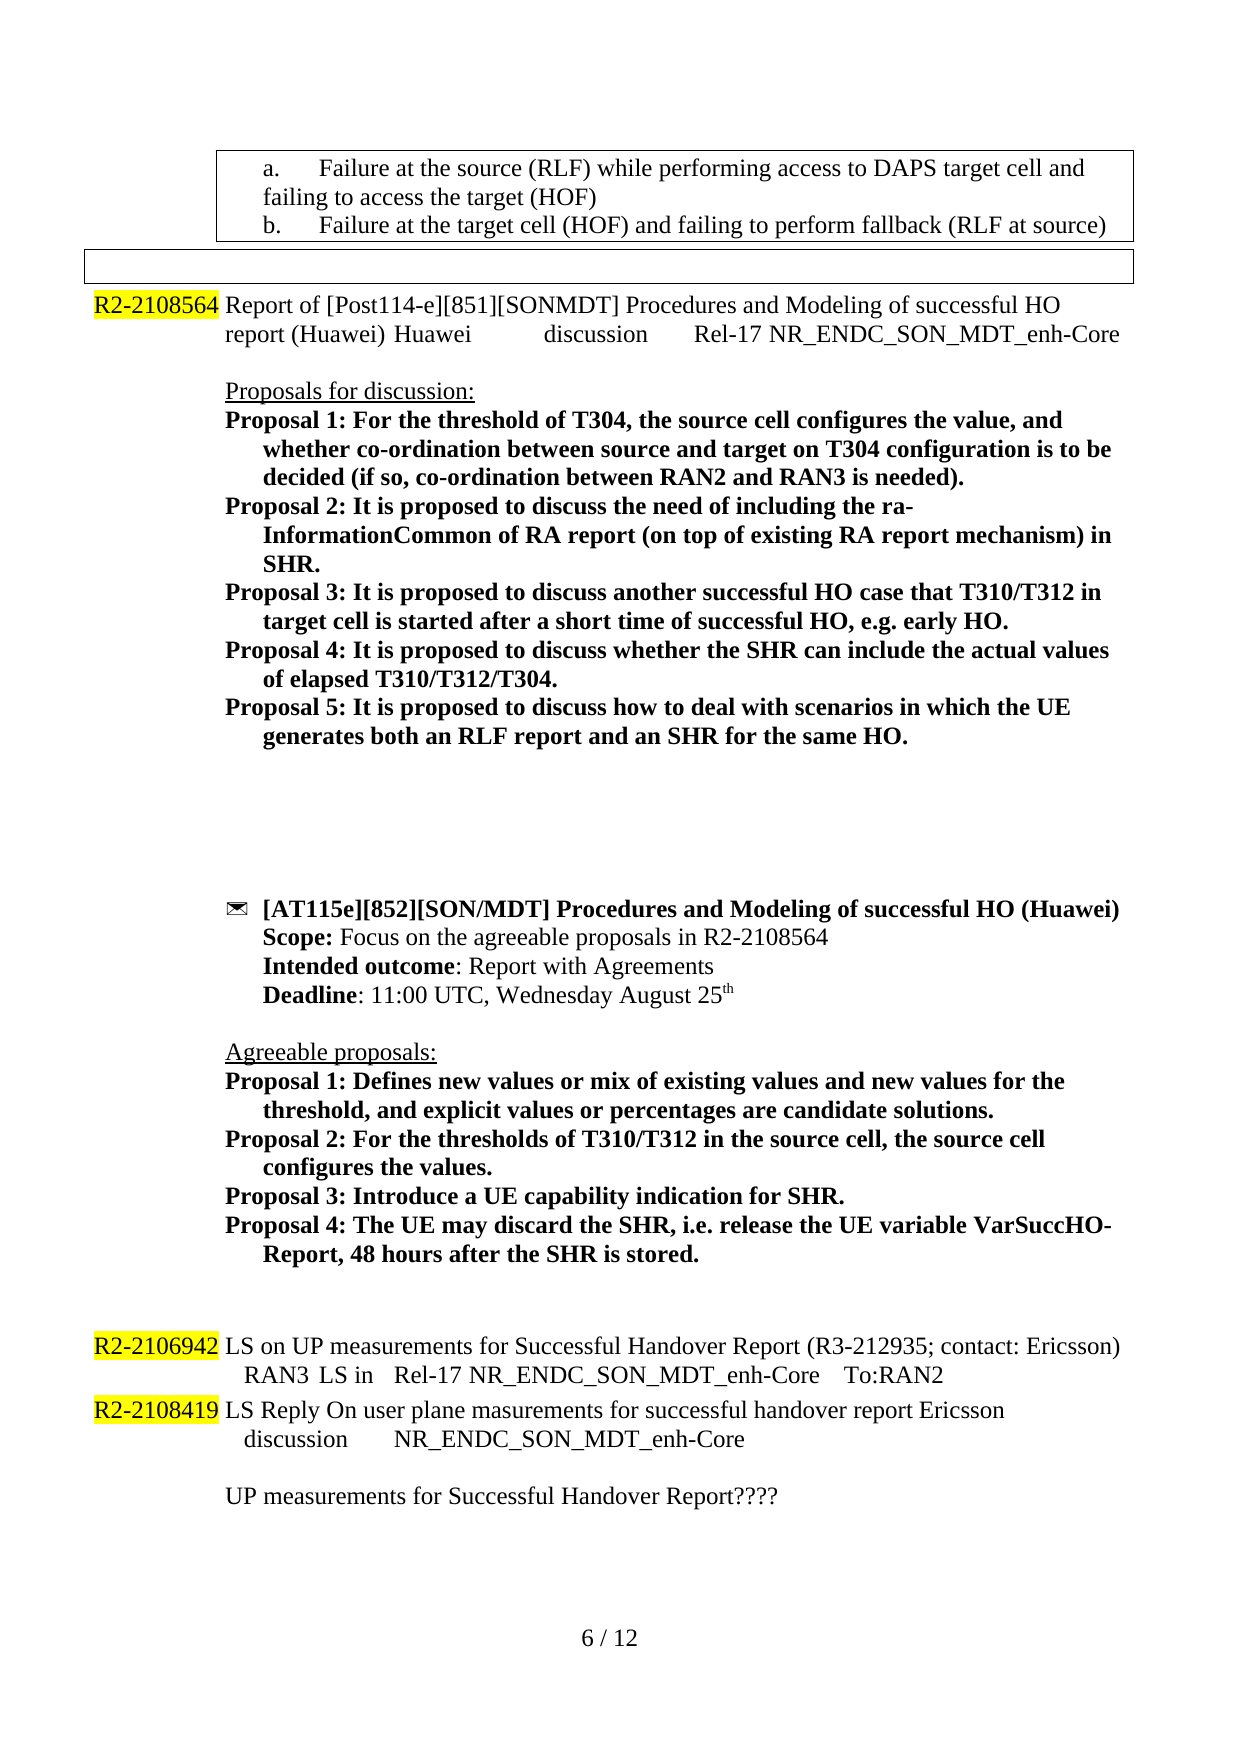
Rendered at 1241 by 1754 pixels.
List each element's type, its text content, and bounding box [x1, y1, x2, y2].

text a. Failure at the source (RLF) while performing access to DAPS target cell and failing to access the target (HOF) [217, 151, 1133, 207]
text Proposal 3: Introduce a UE capability indication for SHR. [225, 1181, 1125, 1210]
title R2-2108564 Report of [Post114-e][851][SONMDT] Procedures and Modeling of successful HO report (Huawei) Huawei discussion Rel-17 NR_ENDC_SON_MDT_enh-Core [94, 290, 1125, 347]
text Proposal 2: It is proposed to discuss the need of including the ra-InformationCommon of RA report (on top of existing RA report mechanism) in SHR. [225, 491, 1125, 577]
text Proposal 1: Defines new values or mix of existing values and new values for the threshold, and explicit values or percentages are candidate solutions. [225, 1066, 1125, 1124]
text Proposals for discussion: [225, 376, 1125, 405]
text [AT115e][852][SON/MDT] Procedures and Modeling of successful HO (Huawei) [225, 894, 1125, 922]
title R2-2108419 LS Reply On user plane masurements for successful handover report Ericsson discussion NR_ENDC_SON_MDT_enh-Core [94, 1395, 1125, 1452]
text Scope: Focus on the agreeable proposals in R2-2108564 [262, 922, 1125, 951]
text Intended outcome: Report with Agreements [225, 951, 1125, 980]
text Proposal 4: The UE may discard the SHR, i.e. release the UE variable VarSuccHO-Report, 48 hours after the SHR is stored. [225, 1210, 1125, 1267]
title R2-2106942 LS on UP measurements for Successful Handover Report (R3-212935; contact: Ericsson) RAN3 LS in Rel-17 NR_ENDC_SON_MDT_enh-Core To:RAN2 [94, 1331, 1125, 1389]
text Proposal 1: For the threshold of T304, the source cell configures the value, and whether co-ordination between source and target on T304 configuration is to be decided (if so, co-ordination between RAN2 and RAN3 is needed). [225, 405, 1125, 491]
text Proposal 2: For the thresholds of T310/T312 in the source cell, the source cell configures the values. [225, 1124, 1125, 1181]
text b. Failure at the target cell (HOF) and failing to perform fallback (RLF at source) [217, 207, 1133, 241]
text Proposal 3: It is proposed to discuss another successful HO case that T310/T312 in target cell is started after a short time of successful HO, e.g. early HO. [225, 577, 1125, 635]
text Deadline: 11:00 UTC, Wednesday August 25th [225, 980, 1125, 1009]
text Proposal 5: It is proposed to discuss how to deal with scenarios in which the UE generates both an RLF report and an SHR for the same HO. [225, 692, 1125, 750]
text UP measurements for Successful Handover Report???? [225, 1481, 1125, 1510]
text Agreeable proposals: [225, 1037, 1125, 1066]
text Proposal 4: It is proposed to discuss whether the SHR can include the actual values of elapsed T310/T312/T304. [225, 635, 1125, 692]
